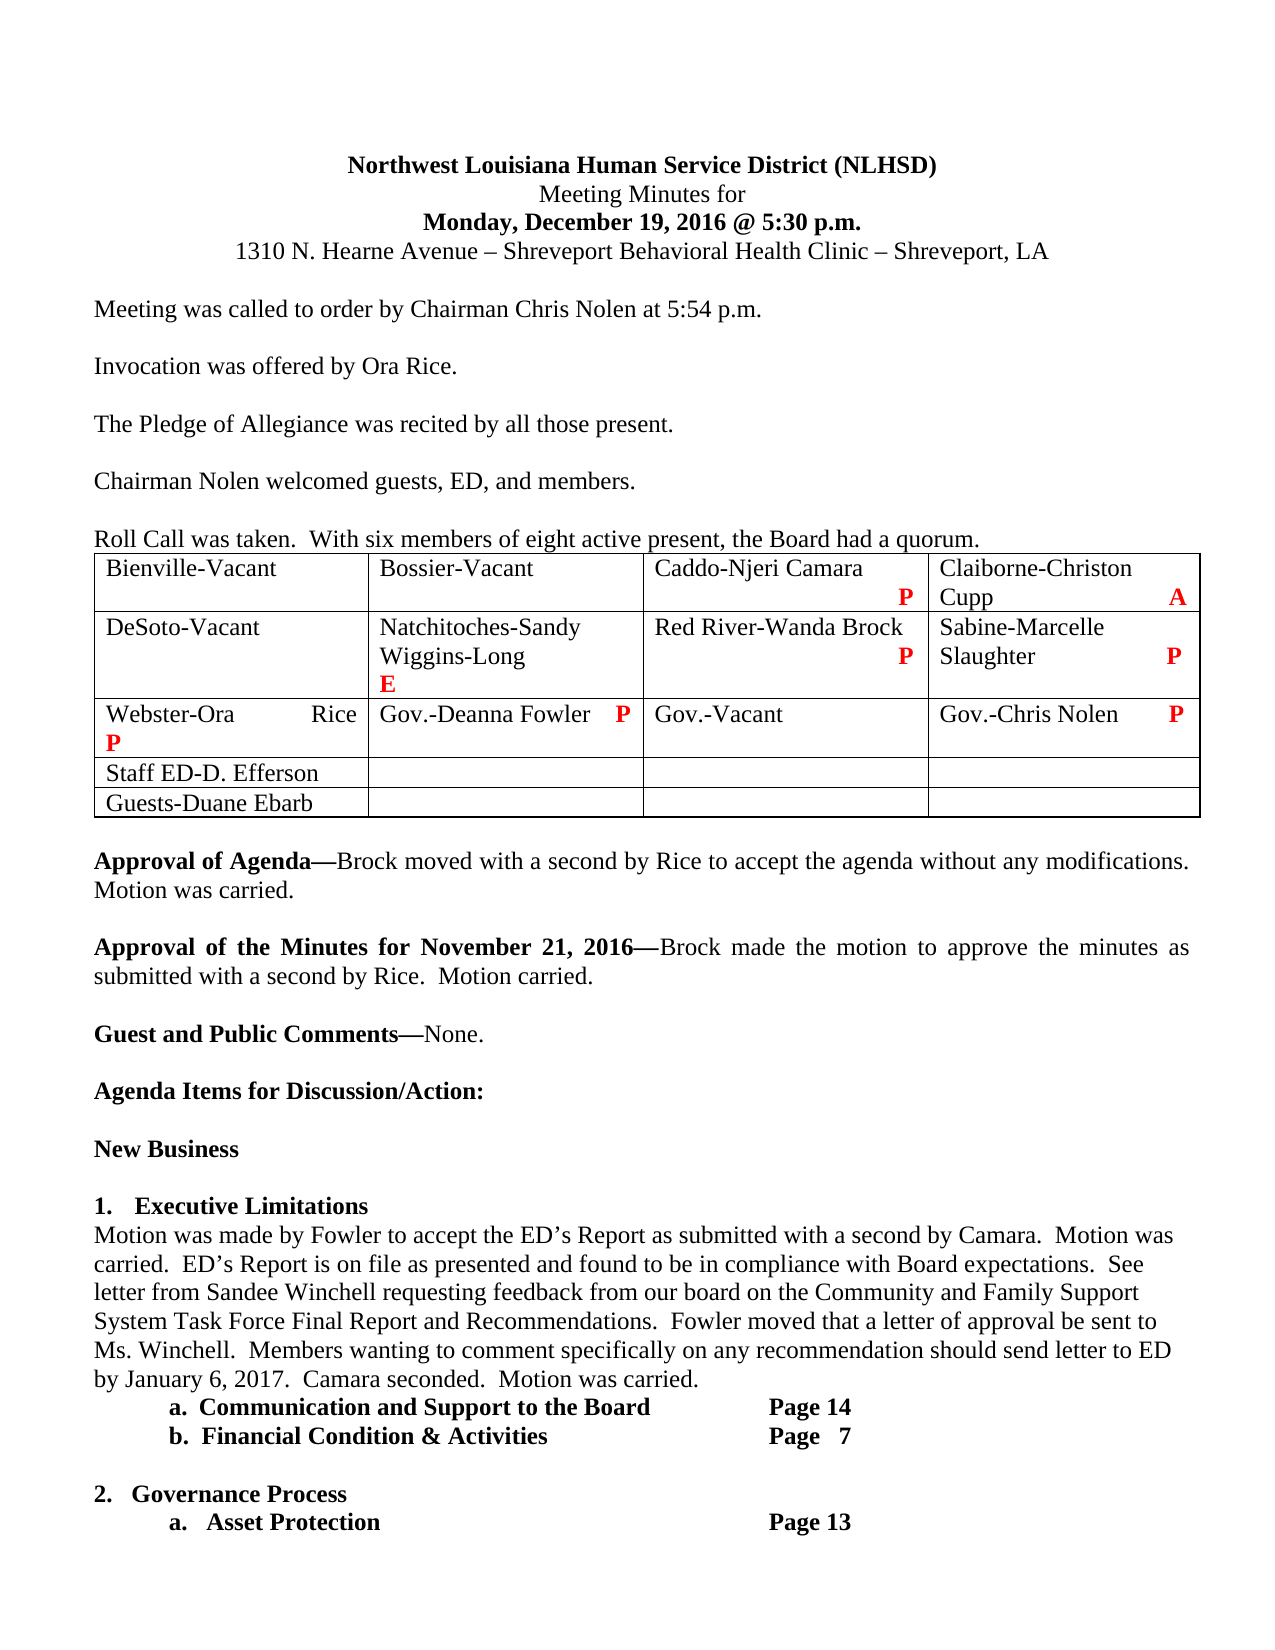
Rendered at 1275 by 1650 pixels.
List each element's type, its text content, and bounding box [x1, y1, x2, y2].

text Guest and Public Comments—None. [94, 1019, 1191, 1047]
table_cell Gov.-Deanna Fowler P [369, 699, 643, 757]
text Approval of the Minutes for November 21, 2016—Brock made the motion to approve the minutes as submitted with a second by Rice. Motion carried. [94, 932, 1191, 990]
table_cell Natchitoches-Sandy Wiggins-Long E [369, 612, 643, 698]
table_cell [644, 788, 928, 816]
text 2. Governance Process [94, 1479, 1191, 1507]
text b. Financial Condition & Activities Page 7 [94, 1421, 1191, 1450]
text The Pledge of Allegiance was recited by all those present. [94, 409, 1191, 437]
text Agenda Items for Discussion/Action: [94, 1076, 1191, 1105]
text Meeting Minutes for [94, 179, 1191, 207]
text Motion was made by Fowler to accept the ED’s Report as submitted with a second by Camara. Motion was carried. ED’s Report is on file as presented and found to be in compliance with Board expectations. See letter from Sandee Winchell requesting feedback from our board on the Community and Family Support System Task Force Final Report and Recommendations. Fowler moved that a letter of approval be sent to Ms. Winchell. Members wanting to comment specifically on any recommendation should send letter to ED by January 6, 2017. Camara seconded. Motion was carried. [94, 1220, 1191, 1392]
text Monday, December 19, 2016 @ 5:30 p.m. [94, 207, 1191, 236]
text 1. Executive Limitations [94, 1191, 1191, 1220]
text Approval of Agenda—Brock moved with a second by Rice to accept the agenda without any modifications. Motion was carried. [94, 846, 1191, 904]
table_cell DeSoto-Vacant [95, 612, 368, 698]
table_cell [369, 788, 643, 816]
table_cell [929, 758, 1199, 787]
text New Business [94, 1134, 1191, 1162]
text 1310 N. Hearne Avenue – Shreveport Behavioral Health Clinic – Shreveport, LA [94, 236, 1191, 265]
text Chairman Nolen welcomed guests, ED, and members. [94, 466, 1191, 495]
table_cell [929, 788, 1199, 816]
table_cell Sabine-Marcelle Slaughter P [929, 612, 1199, 698]
table_cell Webster-Ora Rice P [95, 699, 368, 757]
text Meeting was called to order by Chairman Chris Nolen at 5:54 p.m. [94, 294, 1191, 322]
text Invocation was offered by Ora Rice. [94, 351, 1191, 380]
text a. Communication and Support to the Board Page 14 [94, 1392, 1191, 1421]
table_cell Red River-Wanda Brock P [644, 612, 928, 698]
table_cell [644, 758, 928, 787]
text a. Asset Protection Page 13 [94, 1507, 1191, 1536]
text Northwest Louisiana Human Service District (NLHSD) [94, 150, 1191, 179]
table_cell Gov.-Chris Nolen P [929, 699, 1199, 757]
table_header Bossier-Vacant [369, 554, 643, 611]
table_cell Guests-Duane Ebarb [95, 788, 368, 816]
table_cell [369, 758, 643, 787]
table_cell Staff ED-D. Efferson [95, 758, 368, 787]
text Roll Call was taken. With six members of eight active present, the Board had a quorum. [94, 524, 1191, 552]
table_header Caddo-Njeri Camara P [644, 554, 928, 611]
table_header Claiborne-Christon Cupp A [929, 554, 1199, 611]
table_cell Gov.-Vacant [644, 699, 928, 757]
table_header Bienville-Vacant [95, 554, 368, 611]
